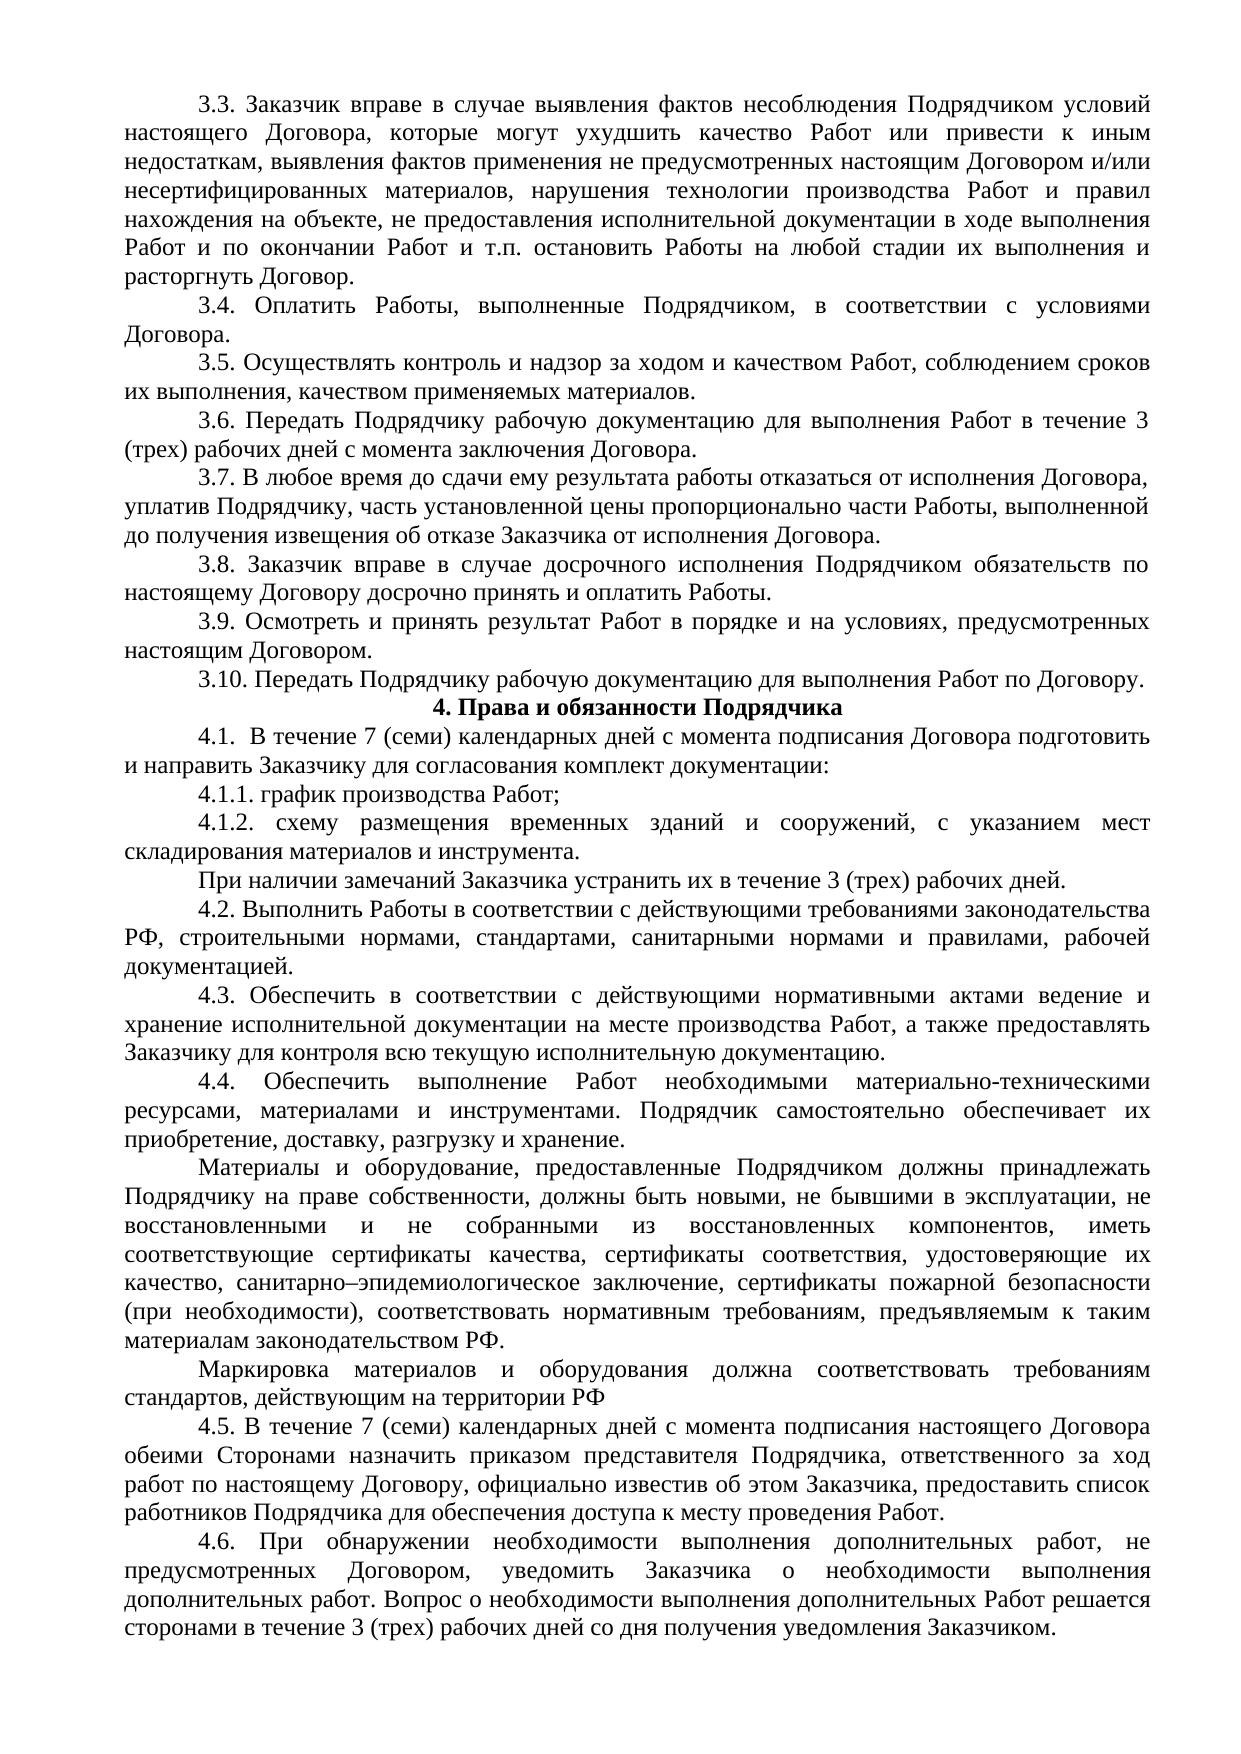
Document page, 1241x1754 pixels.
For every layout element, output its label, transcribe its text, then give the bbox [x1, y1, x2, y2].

text 4.4. Обеспечить выполнение Работ необходимыми материально-техническими ресурсами, материалами и инструментами. Подрядчик самостоятельно обеспечивает их приобретение, доставку, разгрузку и хранение. [124, 1066, 1152, 1152]
text При наличии замечаний Заказчика устранить их в течение 3 (трех) рабочих дней. [124, 865, 1152, 894]
text 3.10. Передать Подрядчику рабочую документацию для выполнения Работ по Договору. [124, 664, 1152, 692]
text 3.5. Осуществлять контроль и надзор за ходом и качеством Работ, соблюдением сроков их выполнения, качеством применяемых материалов. [124, 347, 1152, 405]
text 4.2. Выполнить Работы в соответствии с действующими требованиями законодательства РФ, строительными нормами, стандартами, санитарными нормами и правилами, рабочей документацией. [124, 894, 1152, 980]
text 4.1. В течение 7 (семи) календарных дней с момента подписания Договора подготовить и направить Заказчику для согласования комплект документации: [124, 721, 1152, 779]
text 3.6. Передать Подрядчику рабочую документацию для выполнения Работ в течение 3 (трех) рабочих дней с момента заключения Договора. [124, 405, 1149, 462]
text 4.5. В течение 7 (семи) календарных дней с момента подписания настоящего Договора обеими Сторонами назначить приказом представителя Подрядчика, ответственного за ход работ по настоящему Договору, официально известив об этом Заказчика, предоставить список работников Подрядчика для обеспечения доступа к месту проведения Работ. [124, 1411, 1152, 1526]
text 4.6. При обнаружении необходимости выполнения дополнительных работ, не предусмотренных Договором, уведомить Заказчика о необходимости выполнения дополнительных работ. Вопрос о необходимости выполнения дополнительных Работ решается сторонами в течение 3 (трех) рабочих дней со дня получения уведомления Заказчиком. [124, 1526, 1152, 1641]
text 4.1.1. график производства Работ; [124, 779, 1152, 807]
text Материалы и оборудование, предоставленные Подрядчиком должны принадлежать Подрядчику на праве собственности, должны быть новыми, не бывшими в эксплуатации, не восстановленными и не собранными из восстановленных компонентов, иметь соответствующие сертификаты качества, сертификаты соответствия, удостоверяющие их качество, санитарно–эпидемиологическое заключение, сертификаты пожарной безопасности (при необходимости), соответствовать нормативным требованиям, предъявляемым к таким материалам законодательством РФ. [124, 1152, 1152, 1354]
text 4. Права и обязанности Подрядчика [124, 692, 1152, 721]
text 3.8. Заказчик вправе в случае досрочного исполнения Подрядчиком обязательств по настоящему Договору досрочно принять и оплатить Работы. [124, 549, 1149, 606]
text 4.1.2. схему размещения временных зданий и сооружений, с указанием мест складирования материалов и инструмента. [124, 807, 1152, 865]
text Маркировка материалов и оборудования должна соответствовать требованиям стандартов, действующим на территории РФ [124, 1354, 1152, 1411]
text 4.3. Обеспечить в соответствии с действующими нормативными актами ведение и хранение исполнительной документации на месте производства Работ, а также предоставлять Заказчику для контроля всю текущую исполнительную документацию. [124, 980, 1152, 1066]
text 3.7. В любое время до сдачи ему результата работы отказаться от исполнения Договора, уплатив Подрядчику, часть установленной цены пропорционально части Работы, выполненной до получения извещения об отказе Заказчика от исполнения Договора. [124, 462, 1149, 549]
text 3.4. Оплатить Работы, выполненные Подрядчиком, в соответствии с условиями Договора. [124, 290, 1152, 347]
text 3.9. Осмотреть и принять результат Работ в порядке и на условиях, предусмотренных настоящим Договором. [124, 606, 1152, 664]
text 3.3. Заказчик вправе в случае выявления фактов несоблюдения Подрядчиком условий настоящего Договора, которые могут ухудшить качество Работ или привести к иным недостаткам, выявления фактов применения не предусмотренных настоящим Договором и/или несертифицированных материалов, нарушения технологии производства Работ и правил нахождения на объекте, не предоставления исполнительной документации в ходе выполнения Работ и по окончании Работ и т.п. остановить Работы на любой стадии их выполнения и расторгнуть Договор. [124, 89, 1152, 290]
